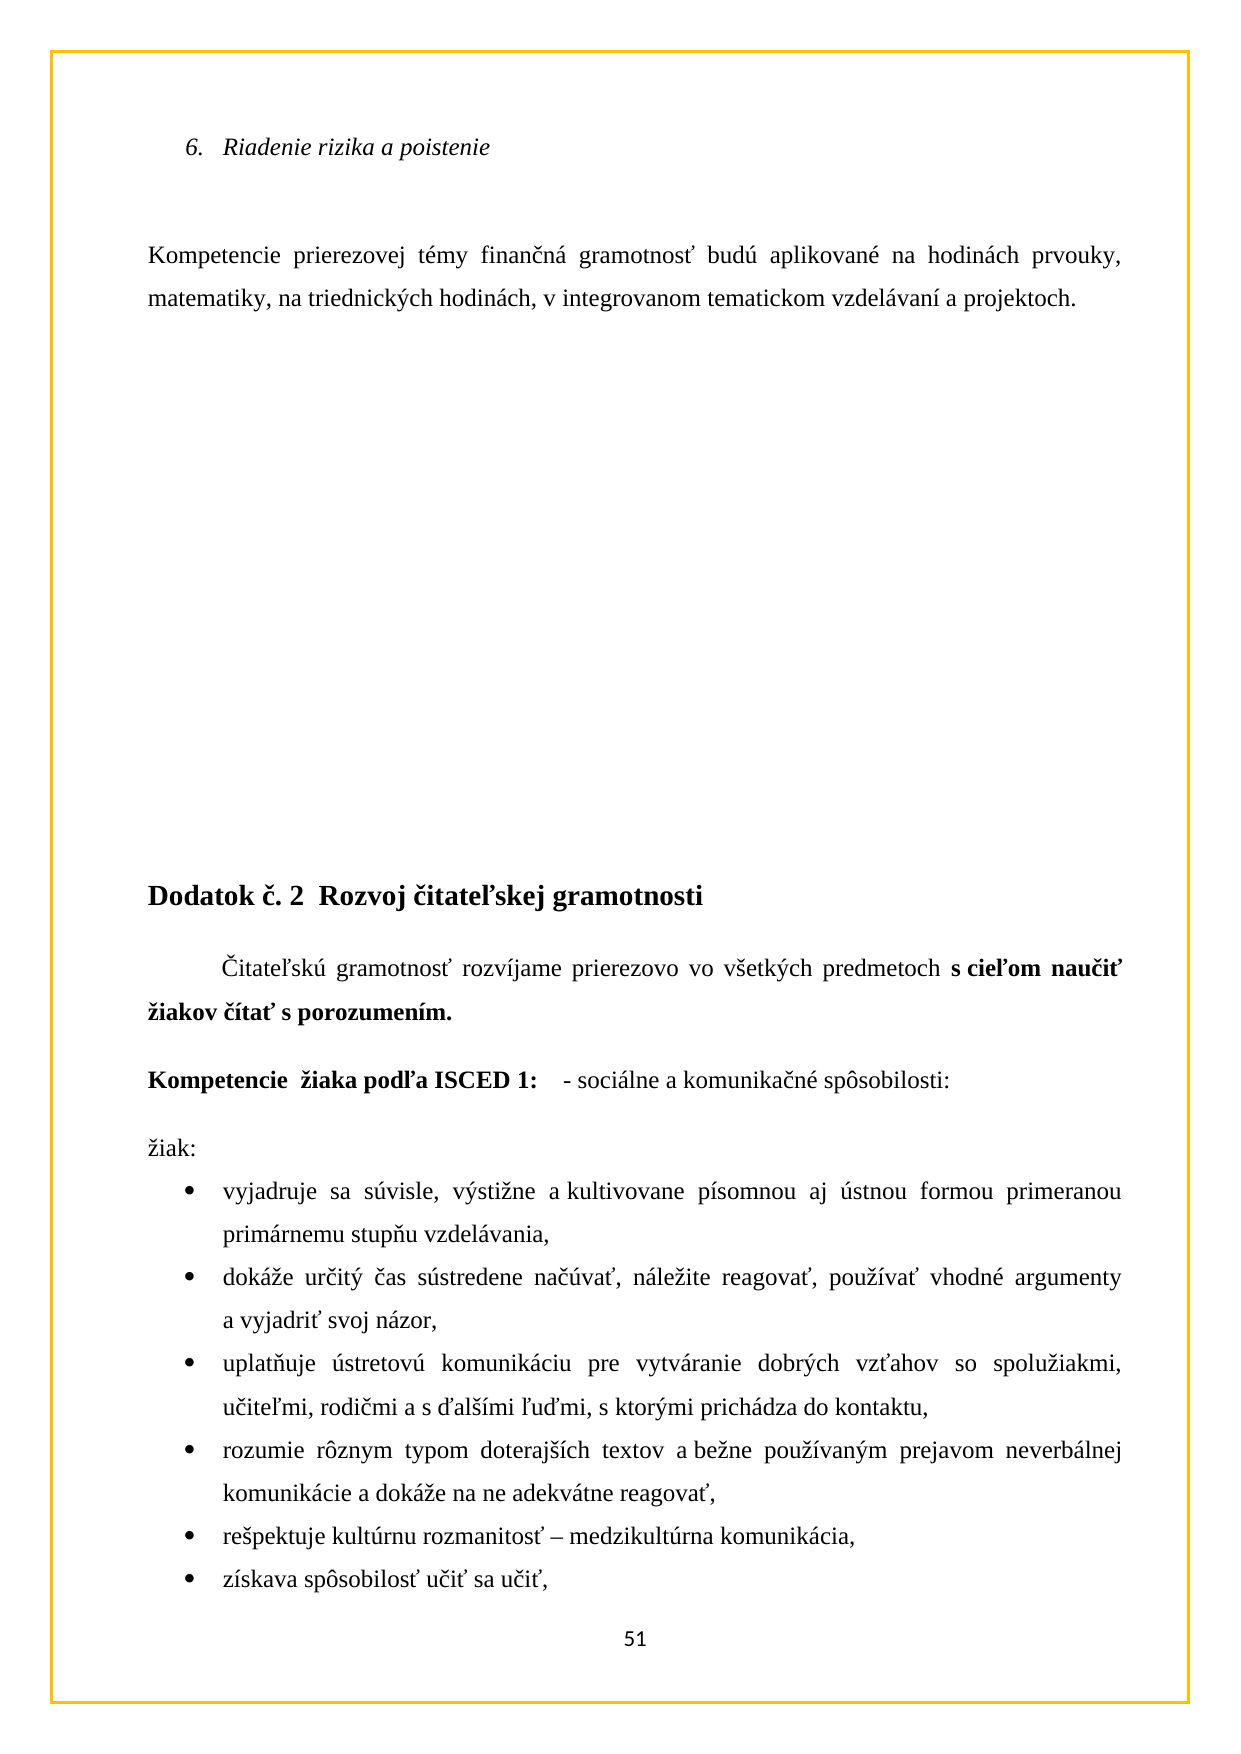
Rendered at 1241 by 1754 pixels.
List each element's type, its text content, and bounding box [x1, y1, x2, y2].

list dokáže určitý čas sústredene načúvať, náležite reagovať, používať vhodné argumenty a vyjadriť svoj názor, [185, 1262, 1122, 1334]
list Riadenie rizika a poistenie [185, 132, 1122, 161]
list uplatňuje ústretovú komunikáciu pre vytváranie dobrých vzťahov so spolužiakmi, učiteľmi, rodičmi a s ďalšími ľuďmi, s ktorými prichádza do kontaktu, [185, 1348, 1122, 1420]
text Kompetencie prierezovej témy finančná gramotnosť budú aplikované na hodinách prvouky, matematiky, na triednických hodinách, v integrovanom tematickom vzdelávaní a projektoch. [148, 240, 1122, 312]
list rozumie rôznym typom doterajších textov a bežne používaným prejavom neverbálnej komunikácie a dokáže na ne adekvátne reagovať, [185, 1435, 1122, 1507]
list vyjadruje sa súvisle, výstižne a kultivovane písomnou aj ústnou formou primeranou primárnemu stupňu vzdelávania, [185, 1176, 1122, 1248]
text Čitateľskú gramotnosť rozvíjame prierezovo vo všetkých predmetoch s cieľom naučiť žiakov čítať s porozumením. [148, 953, 1122, 1025]
list rešpektuje kultúrnu rozmanitosť – medzikultúrna komunikácia, [185, 1521, 1122, 1550]
text Dodatok č. 2 Rozvoj čitateľskej gramotnosti [148, 878, 1122, 912]
text Kompetencie žiaka podľa ISCED 1: - sociálne a komunikačné spôsobilosti: [148, 1065, 1122, 1093]
text žiak: [148, 1133, 1122, 1162]
list získava spôsobilosť učiť sa učiť, [185, 1564, 1122, 1593]
